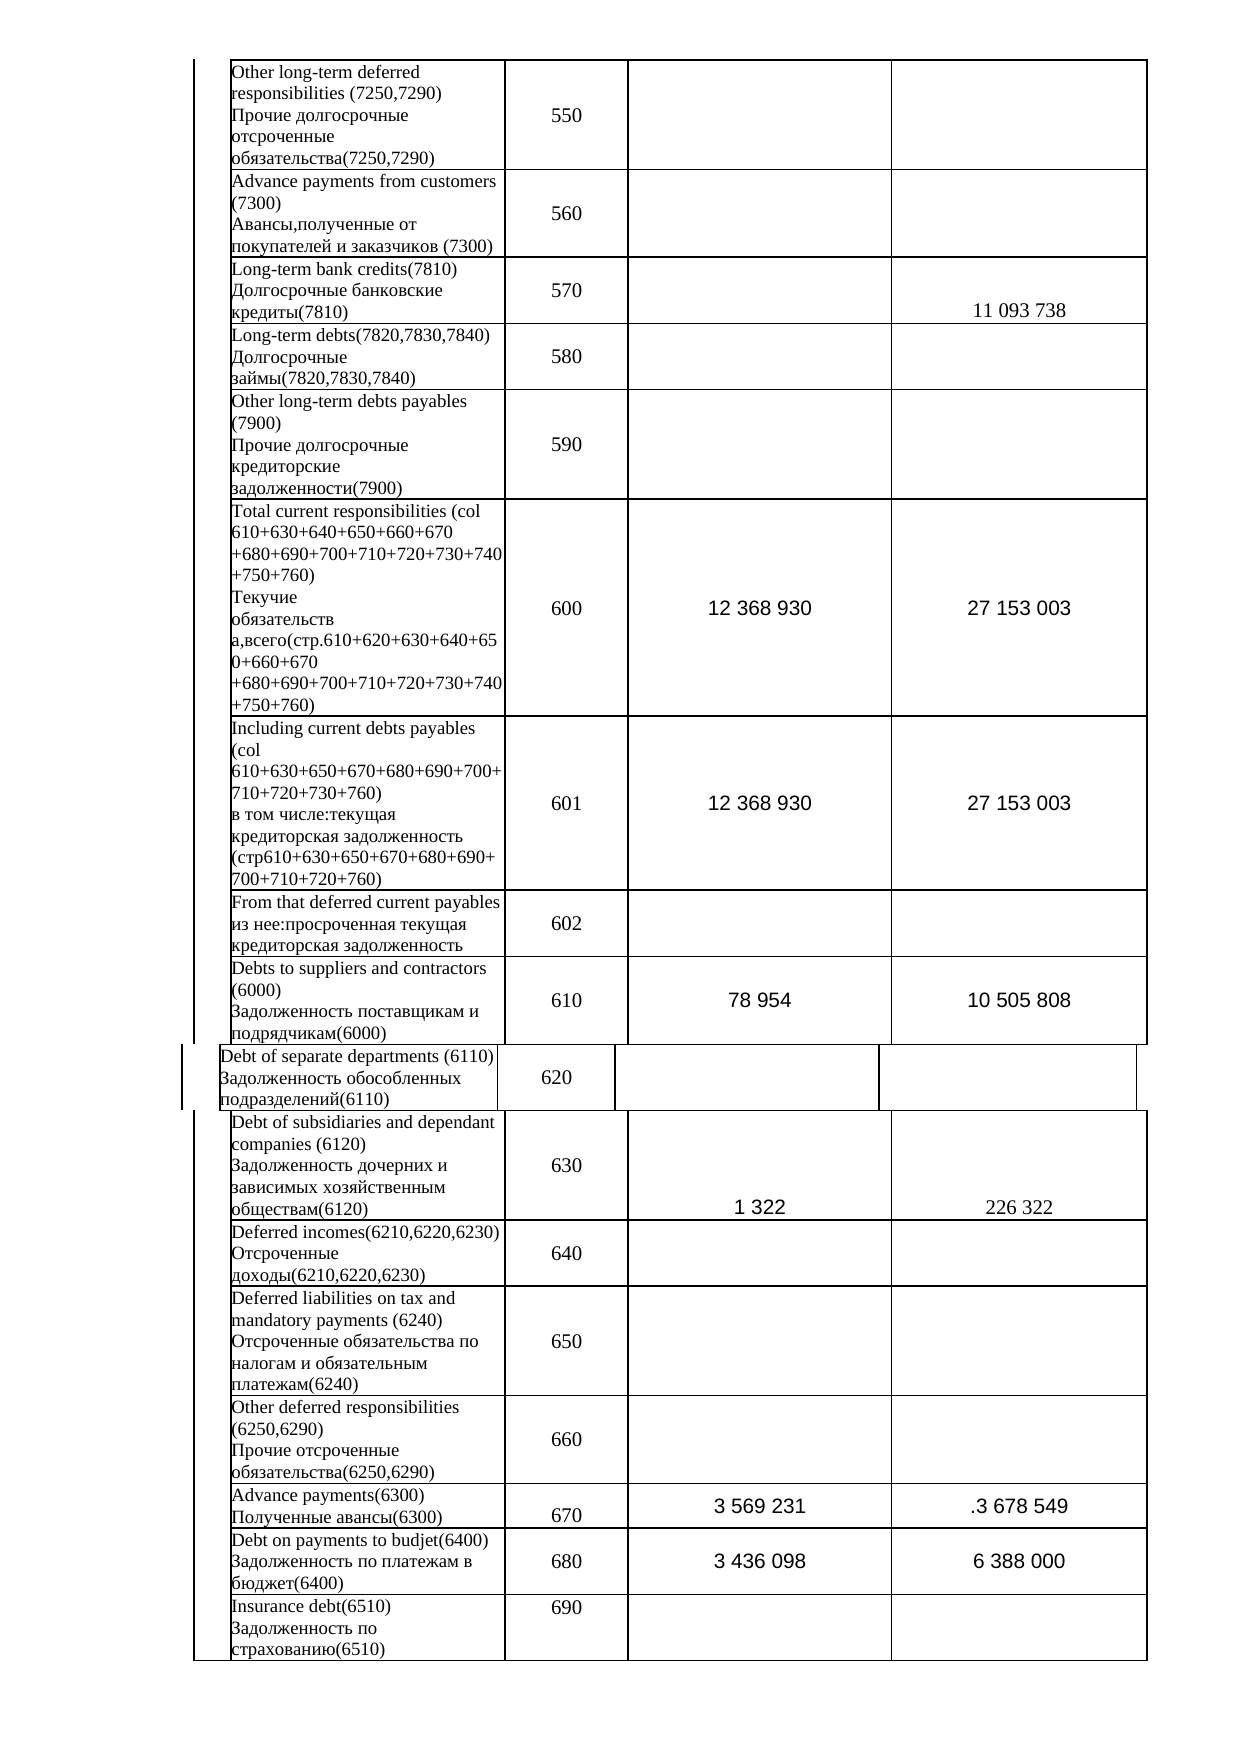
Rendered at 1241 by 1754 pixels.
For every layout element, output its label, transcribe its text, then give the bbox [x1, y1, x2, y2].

table_cell Debt of separate departments (6110) Задолженность обособленных подразделений(6110) [221, 1045, 497, 1110]
table_cell Insurance debt(6510) Задолженность по страхованию(6510) [232, 1595, 504, 1660]
table_cell [195, 1110, 230, 1660]
table_cell [629, 1595, 891, 1660]
table_cell 601 [506, 717, 627, 889]
table_cell [629, 891, 891, 956]
table_cell [892, 324, 1146, 389]
table_cell Debt on payments to budjet(6400) Задолженность по платежам в бюджет(6400) [232, 1529, 504, 1593]
table_cell 226 322 [892, 1111, 1146, 1219]
table_cell 660 [506, 1396, 627, 1482]
table_cell 670 [506, 1484, 627, 1527]
table_cell 630 [506, 1111, 627, 1219]
table_cell Advance payments(6300) Полученные авансы(6300) [232, 1484, 504, 1527]
table_cell [629, 324, 891, 389]
table_cell [629, 258, 891, 322]
table_cell Long-term bank credits(7810) Долгосрочные банковские кредиты(7810) [232, 258, 504, 322]
table_cell 12 368 930 [629, 717, 891, 889]
table_cell Other long-term deferred responsibilities (7250,7290) Прочие долгосрочные отсроченные обязательства(7250,7290) [232, 61, 504, 168]
table_cell [629, 1396, 891, 1482]
table_cell Deferred liabilities on tax and mandatory payments (6240) Отсроченные обязательства по налогам и обязательным платежам(6240) [232, 1287, 504, 1395]
table_cell [892, 170, 1146, 256]
table_cell 600 [506, 500, 627, 715]
table_cell Total current responsibilities (col 610+630+640+650+660+670 +680+690+700+710+720+730+740+750+760) Текучие обязательства,всего(стр.610+620+630+640+650+660+670 +680+690+700+710+720+730+740+750+760) [232, 500, 504, 715]
table_cell 3 569 231 [629, 1484, 891, 1527]
table_cell 620 [498, 1045, 614, 1110]
table_cell [629, 390, 891, 498]
table_cell Including current debts payables (col 610+630+650+670+680+690+700+710+720+730+760) в том числе:текущая кредиторская задолженность (стр610+630+650+670+680+690+700+710+720+760) [232, 717, 504, 889]
table_cell [880, 1045, 1136, 1110]
table_cell 650 [506, 1287, 627, 1395]
table_cell [892, 1287, 1146, 1395]
table_cell 78 954 [629, 957, 891, 1043]
table_cell 580 [506, 324, 627, 389]
table_cell 10 505 808 [892, 957, 1146, 1043]
table_cell From that deferred current payables из нее:просроченная текущая кредиторская задолженность [232, 891, 504, 956]
table_cell 6 388 000 [892, 1529, 1146, 1593]
table_cell [629, 1221, 891, 1285]
table_cell Debt of subsidiaries and dependant companies (6120) Задолженность дочерних и зависимых хозяйственным обществам(6120) [232, 1111, 504, 1219]
table_cell [892, 1221, 1146, 1285]
table_cell 560 [506, 170, 627, 256]
table_cell 690 [506, 1595, 627, 1660]
table_cell [892, 1396, 1146, 1482]
table_cell 12 368 930 [629, 500, 891, 715]
table_cell 1 322 [629, 1111, 891, 1219]
table_cell 3 436 098 [629, 1529, 891, 1593]
table_cell [892, 390, 1146, 498]
table_cell Other deferred responsibilities (6250,6290) Прочие отсроченные обязательства(6250,6290) [232, 1396, 504, 1482]
table_cell [616, 1045, 878, 1110]
table_cell 27 153 003 [892, 500, 1146, 715]
table_cell 680 [506, 1529, 627, 1593]
table_cell [629, 170, 891, 256]
table_cell 11 093 738 [892, 258, 1146, 322]
table_cell 550 [506, 61, 627, 168]
table_cell Deferred incomes(6210,6220,6230) Отсроченные доходы(6210,6220,6230) [232, 1221, 504, 1285]
table_cell Debts to suppliers and contractors (6000) Задолженность поставщикам и подрядчикам(6000) [232, 957, 504, 1043]
table_cell Long-term debts(7820,7830,7840) Долгосрочные займы(7820,7830,7840) [232, 324, 504, 389]
table_cell 640 [506, 1221, 627, 1285]
table_cell [892, 61, 1146, 168]
table_cell [629, 61, 891, 168]
table_cell 27 153 003 [892, 717, 1146, 889]
table_cell 610 [506, 957, 627, 1043]
table_cell [183, 1044, 219, 1110]
table_cell 570 [506, 258, 627, 322]
table_cell [892, 1595, 1146, 1660]
table_cell [892, 891, 1146, 956]
table_cell 590 [506, 390, 627, 498]
table_cell [629, 1287, 891, 1395]
table_cell Advance payments from customers (7300) Авансы,полученные от покупателей и заказчиков (7300) [232, 170, 504, 256]
table_cell 602 [506, 891, 627, 956]
table_cell Other long-term debts payables (7900) Прочие долгосрочные кредиторские задолженности(7900) [232, 390, 504, 498]
table_cell .3 678 549 [892, 1484, 1146, 1527]
